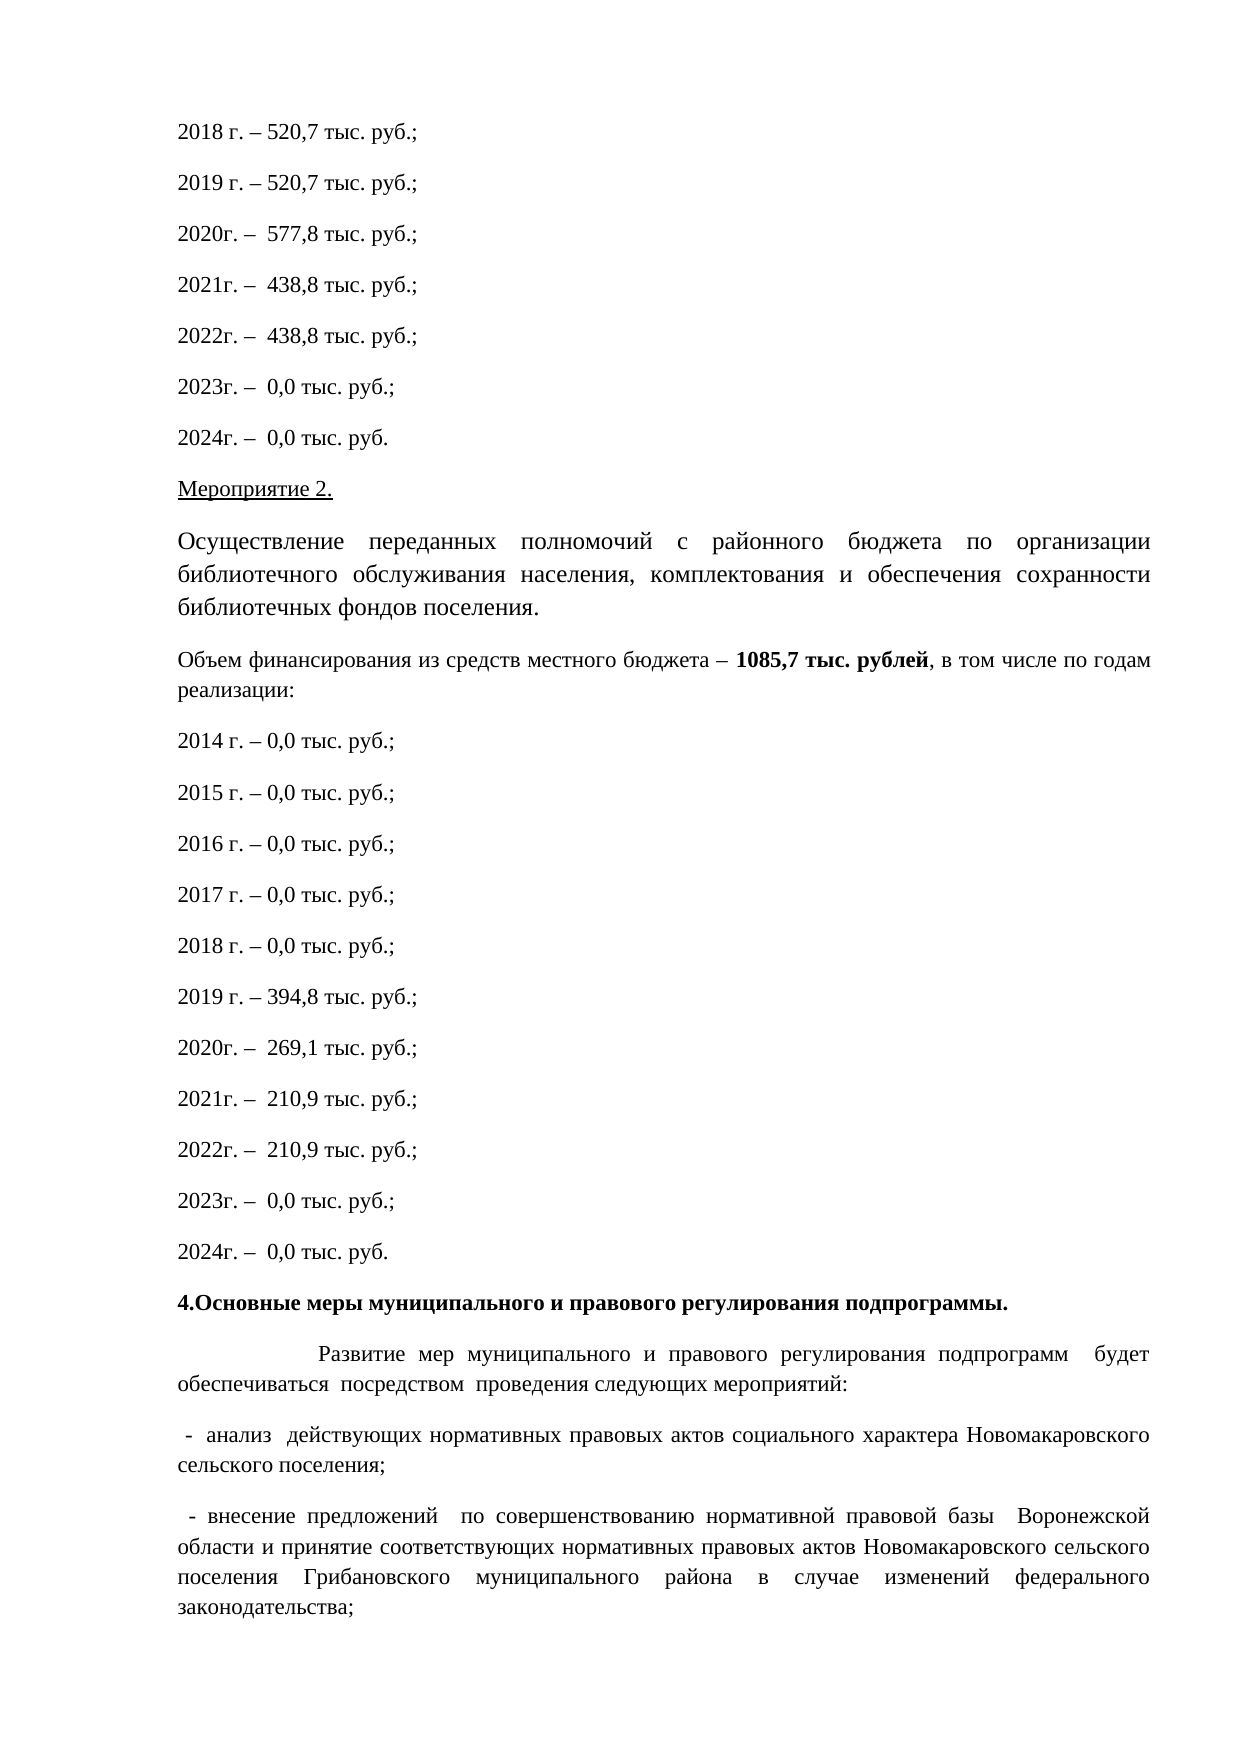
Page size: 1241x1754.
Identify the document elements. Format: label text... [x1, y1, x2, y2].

text - внесение предложений по совершенствованию нормативной правовой базы Воронежской области и принятие соответствующих нормативных правовых актов Новомакаровского сельского поселения Грибановского муниципального района в случае изменений федерального законодательства; [177, 1503, 1152, 1619]
text 4.Основные меры муниципального и правового регулирования подпрограммы. [177, 1289, 1152, 1315]
text Развитие мер муниципального и правового регулирования подпрограмм будет обеспечиваться посредством проведения следующих мероприятий: [177, 1340, 1152, 1397]
text 2023г. – 0,0 тыс. руб.; [177, 1187, 1152, 1213]
text 2016 г. – 0,0 тыс. руб.; [177, 830, 1152, 856]
text Осуществление переданных полномочий с районного бюджета по организации библиотечного обслуживания населения, комплектования и обеспечения сохранности библиотечных фондов поселения. [177, 526, 1152, 621]
text Мероприятие 2. [177, 475, 1152, 502]
text 2019 г. – 394,8 тыс. руб.; [177, 983, 1152, 1009]
text 2018 г. – 0,0 тыс. руб.; [177, 932, 1152, 958]
text 2014 г. – 0,0 тыс. руб.; [177, 728, 1152, 754]
text 2024г. – 0,0 тыс. руб. [177, 1238, 1152, 1264]
text 2020г. – 577,8 тыс. руб.; [177, 220, 1152, 247]
text - анализ действующих нормативных правовых актов социального характера Новомакаровского сельского поселения; [177, 1421, 1152, 1478]
text 2021г. – 438,8 тыс. руб.; [177, 271, 1152, 298]
text 2020г. – 269,1 тыс. руб.; [177, 1034, 1152, 1060]
text 2015 г. – 0,0 тыс. руб.; [177, 779, 1152, 805]
text 2023г. – 0,0 тыс. руб.; [177, 373, 1152, 400]
text 2017 г. – 0,0 тыс. руб.; [177, 881, 1152, 907]
text 2021г. – 210,9 тыс. руб.; [177, 1085, 1152, 1111]
text Объем финансирования из средств местного бюджета – 1085,7 тыс. рублей, в том числе по годам реализации: [177, 646, 1152, 703]
text 2022г. – 210,9 тыс. руб.; [177, 1136, 1152, 1162]
text 2018 г. – 520,7 тыс. руб.; [177, 118, 1152, 144]
text 2024г. – 0,0 тыс. руб. [177, 424, 1152, 451]
text 2022г. – 438,8 тыс. руб.; [177, 322, 1152, 349]
text 2019 г. – 520,7 тыс. руб.; [177, 169, 1152, 196]
